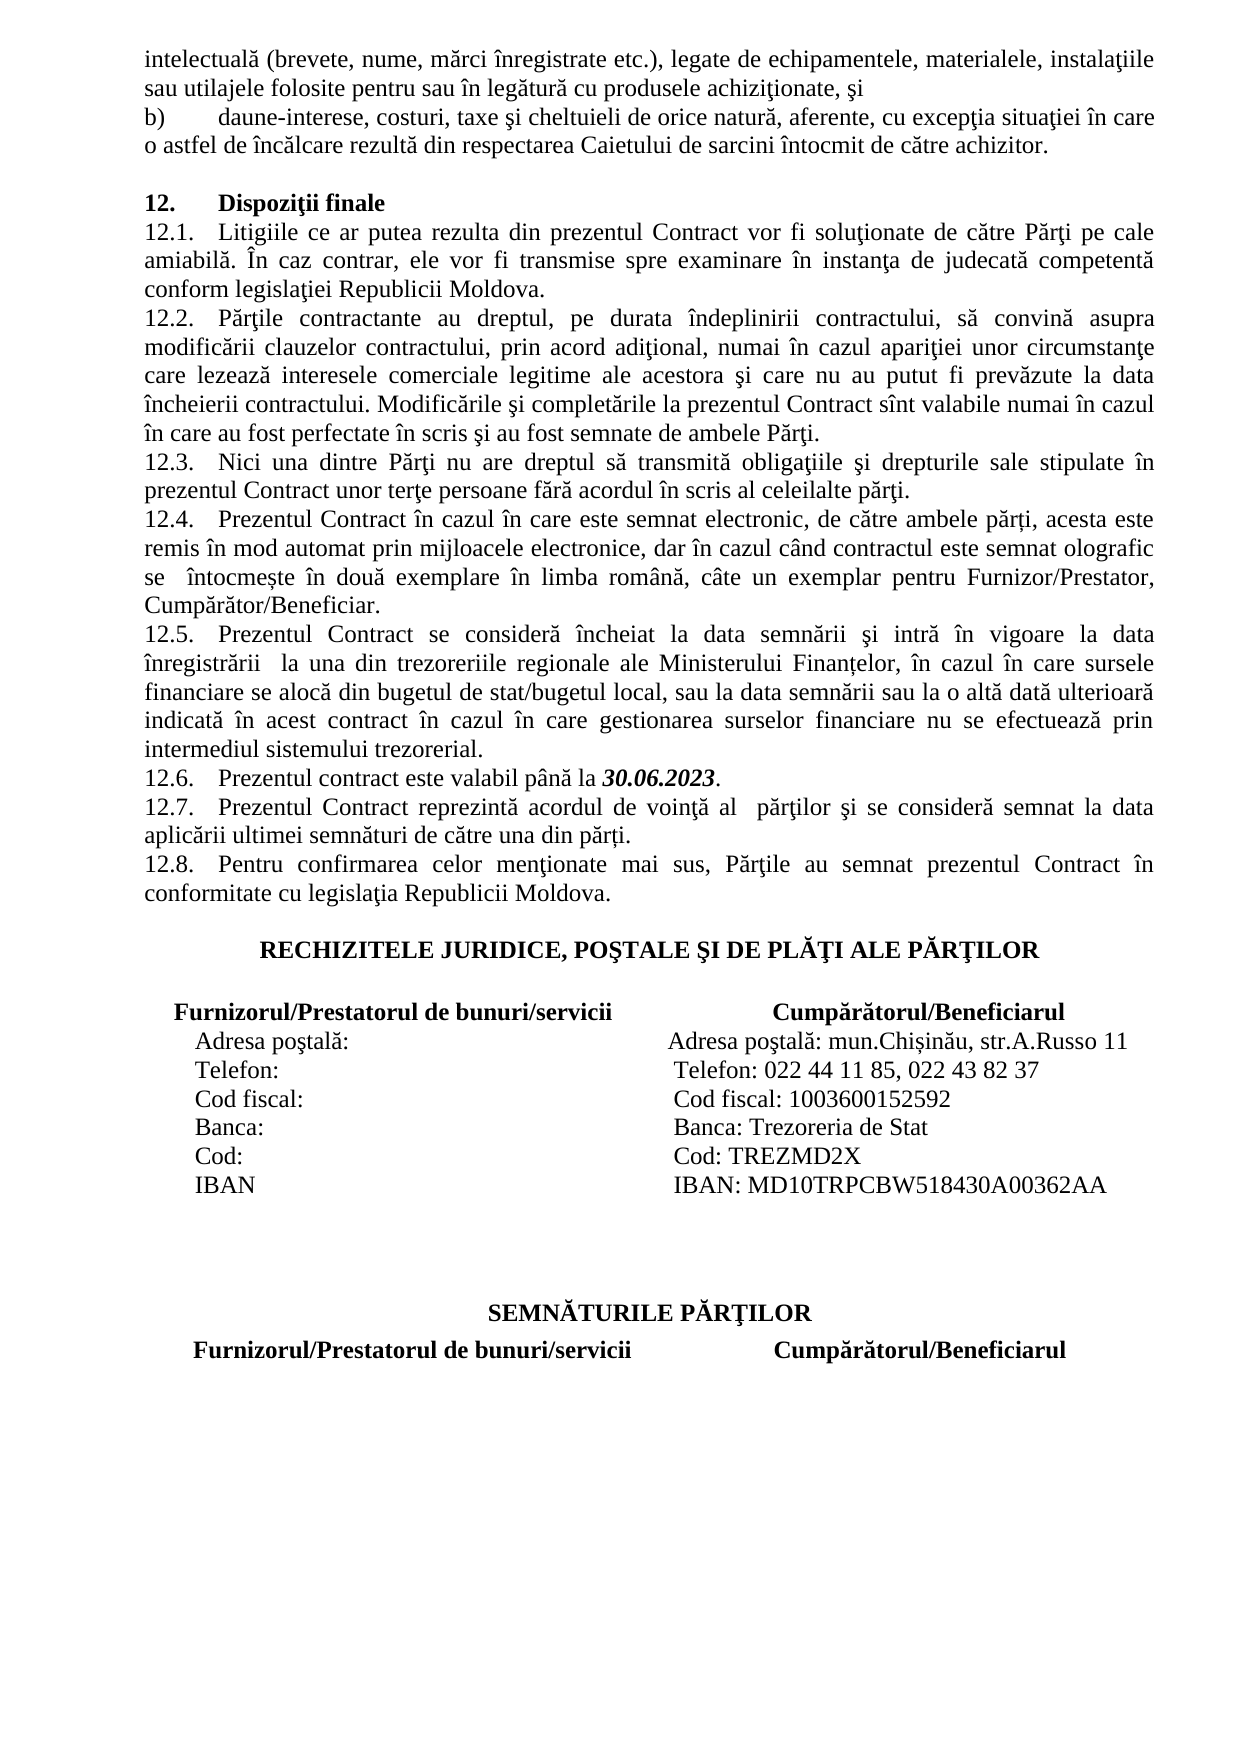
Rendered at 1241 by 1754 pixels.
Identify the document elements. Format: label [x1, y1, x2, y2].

table_header [133, 44, 1167, 1655]
